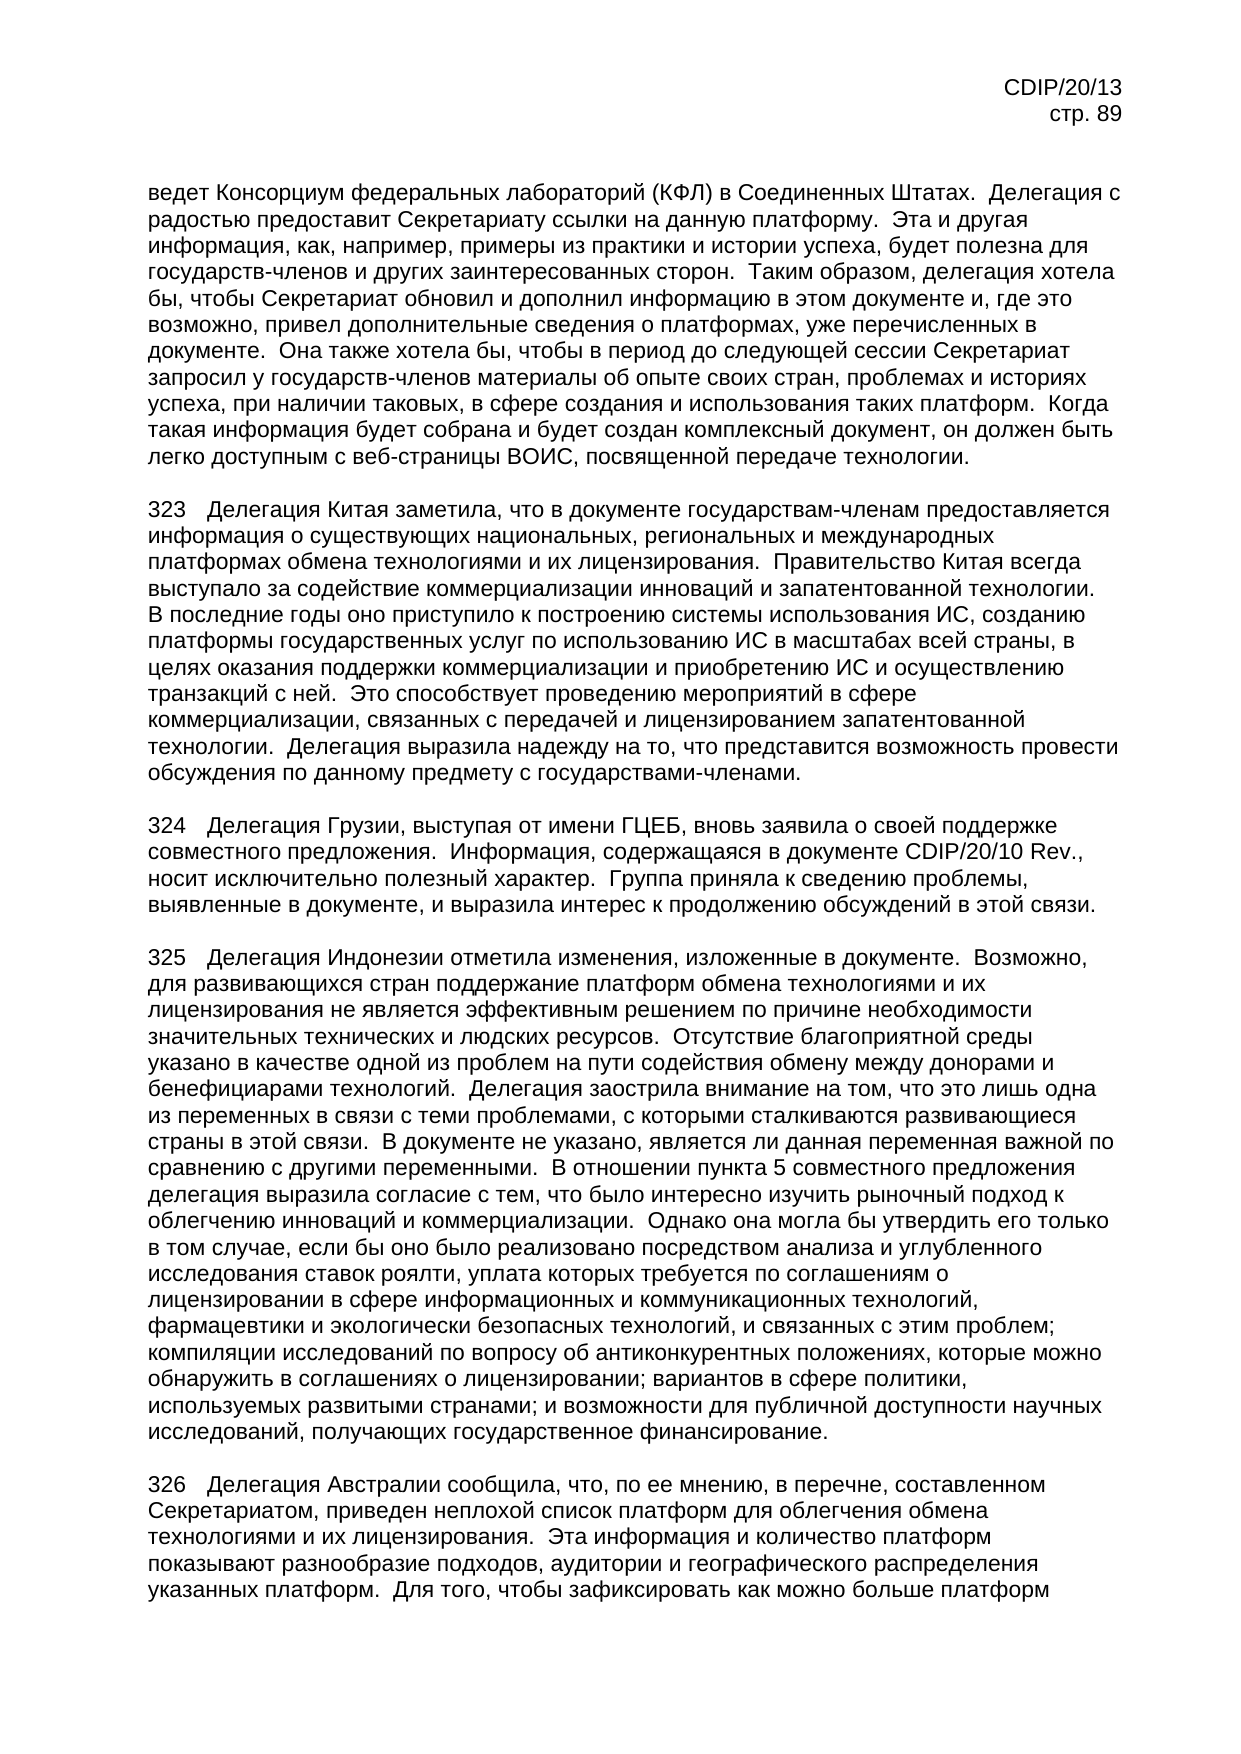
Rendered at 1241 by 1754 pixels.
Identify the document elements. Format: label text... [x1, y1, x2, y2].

text Делегация Грузии, выступая от имени ГЦЕБ, вновь заявила о своей поддержке совместного предложения. Информация, содержащаяся в документе CDIP/20/10 Rev., носит исключительно полезный характер. Группа приняла к сведению проблемы, выявленные в документе, и выразила интерес к продолжению обсуждений в этой связи. [148, 812, 1122, 917]
text Делегация Индонезии отметила изменения, изложенные в документе. Возможно, для развивающихся стран поддержание платформ обмена технологиями и их лицензирования не является эффективным решением по причине необходимости значительных технических и людских ресурсов. Отсутствие благоприятной среды указано в качестве одной из проблем на пути содействия обмену между донорами и бенефициарами технологий. Делегация заострила внимание на том, что это лишь одна из переменных в связи с теми проблемами, с которыми сталкиваются развивающиеся страны в этой связи. В документе не указано, является ли данная переменная важной по сравнению с другими переменными. В отношении пункта 5 совместного предложения делегация выразила согласие с тем, что было интересно изучить рыночный подход к облегчению инноваций и коммерциализации. Однако она могла бы утвердить его только в том случае, если бы оно было реализовано посредством анализа и углубленного исследования ставок роялти, уплата которых требуется по соглашениям о лицензировании в сфере информационных и коммуникационных технологий, фармацевтики и экологически безопасных технологий, и связанных с этим проблем; компиляции исследований по вопросу об антиконкурентных положениях, которые можно обнаружить в соглашениях о лицензировании; вариантов в сфере политики, используемых развитыми странами; и возможности для публичной доступности научных исследований, получающих государственное финансирование. [148, 943, 1122, 1444]
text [148, 179, 1122, 469]
text Делегация Китая заметила, что в документе государствам-членам предоставляется информация о существующих национальных, региональных и международных платформах обмена технологиями и их лицензирования. Правительство Китая всегда выступало за содействие коммерциализации инноваций и запатентованной технологии. В последние годы оно приступило к построению системы использования ИС, созданию платформы государственных услуг по использованию ИС в масштабах всей страны, в целях оказания поддержки коммерциализации и приобретению ИС и осуществлению транзакций с ней. Это способствует проведению мероприятий в сфере коммерциализации, связанных с передачей и лицензированием запатентованной технологии. Делегация выразила надежду на то, что представится возможность провести обсуждения по данному предмету с государствами-членами. [148, 496, 1122, 785]
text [148, 1471, 1122, 1602]
